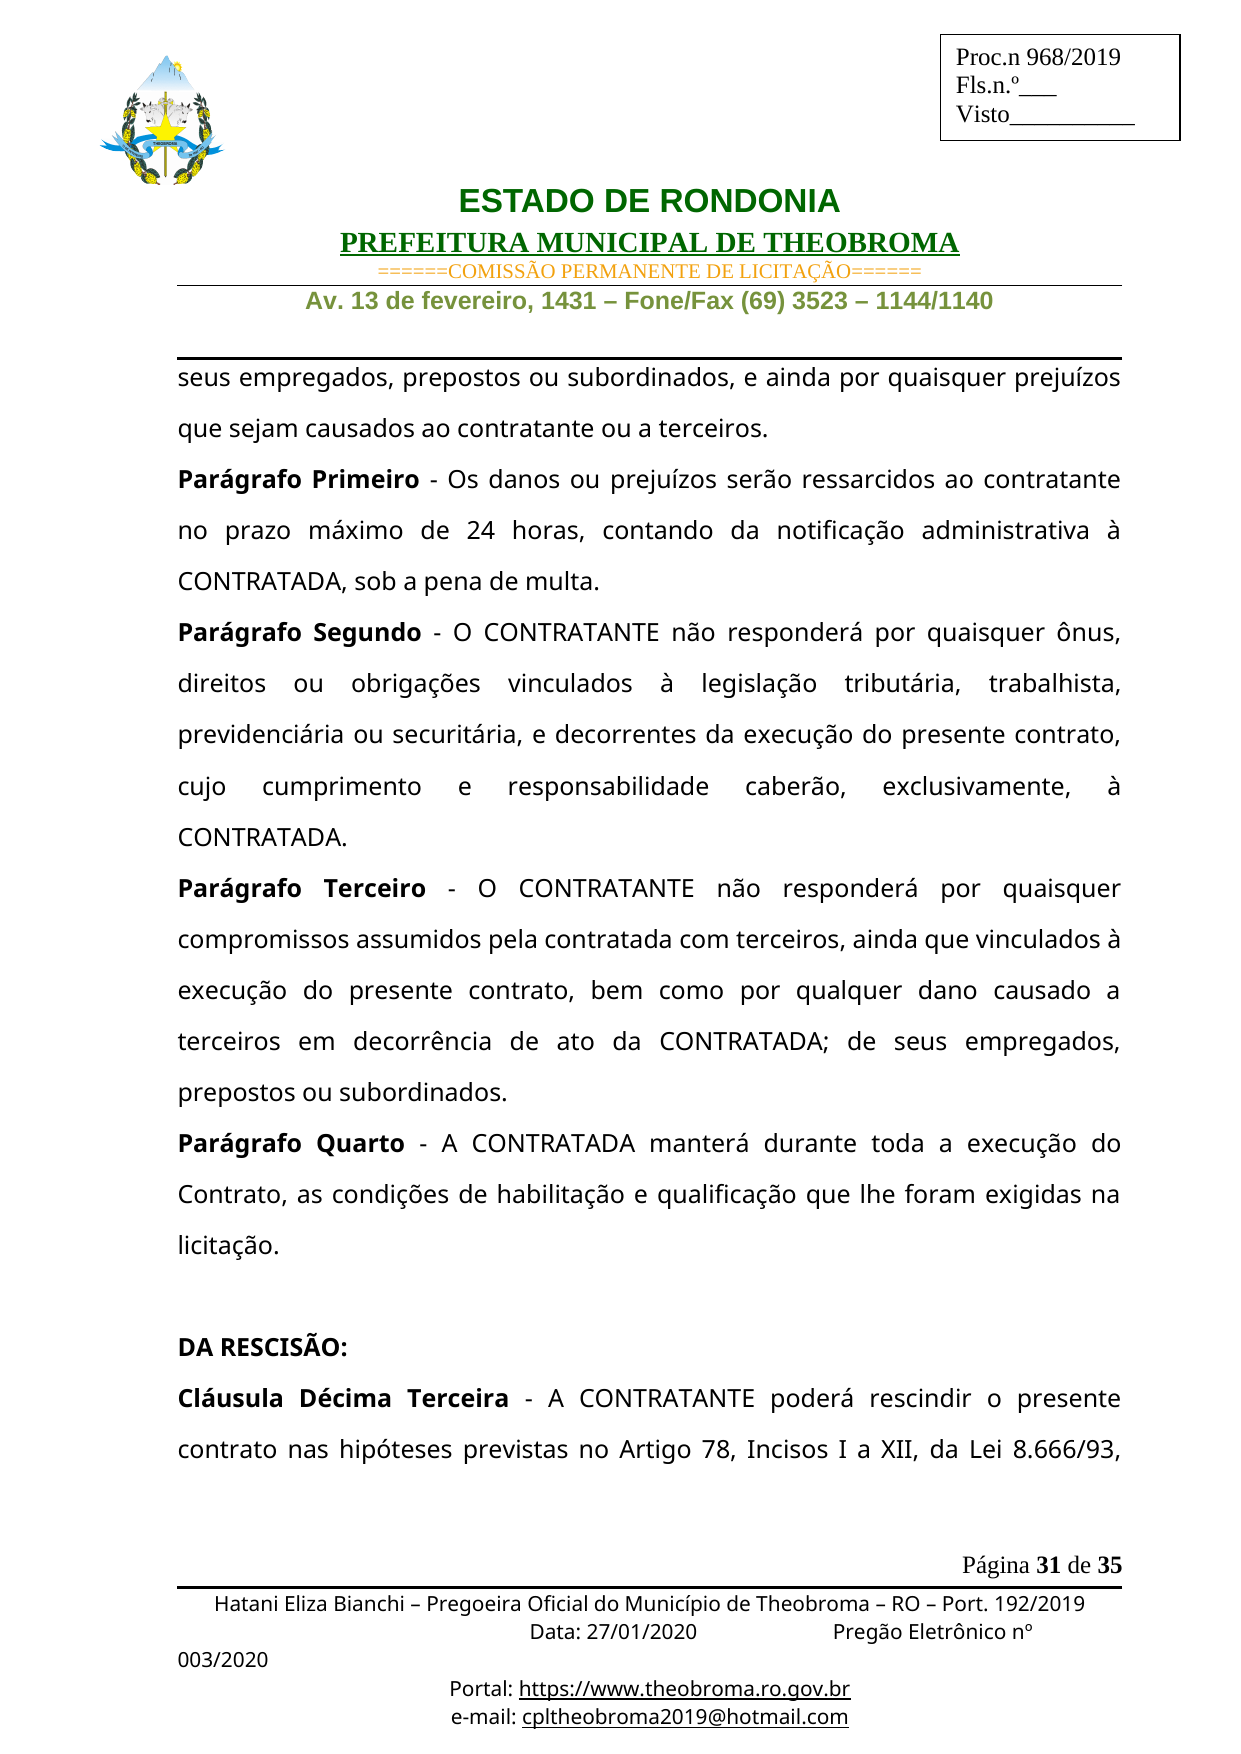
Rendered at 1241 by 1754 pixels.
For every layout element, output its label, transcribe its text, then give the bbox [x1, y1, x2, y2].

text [177, 360, 1122, 445]
text Parágrafo Terceiro - O CONTRATANTE não responderá por quaisquer compromissos assumidos pela contratada com terceiros, ainda que vinculados à execução do presente contrato, bem como por qualquer dano causado a terceiros em decorrência de ato da CONTRATADA; de seus empregados, prepostos ou subordinados. [177, 870, 1122, 1108]
text Parágrafo Primeiro - Os danos ou prejuízos serão ressarcidos ao contratante no prazo máximo de 24 horas, contando da notificação administrativa à CONTRATADA, sob a pena de multa. [177, 462, 1122, 598]
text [177, 1381, 1122, 1466]
text DA RESCISÃO: [177, 1330, 1122, 1364]
text Parágrafo Quarto - A CONTRATADA manterá durante toda a execução do Contrato, as condições de habilitação e qualificação que lhe foram exigidas na licitação. [177, 1126, 1122, 1262]
text Parágrafo Segundo - O CONTRATANTE não responderá por quaisquer ônus, direitos ou obrigações vinculados à legislação tributária, trabalhista, previdenciária ou securitária, e decorrentes da execução do presente contrato, cujo cumprimento e responsabilidade caberão, exclusivamente, à CONTRATADA. [177, 615, 1122, 853]
